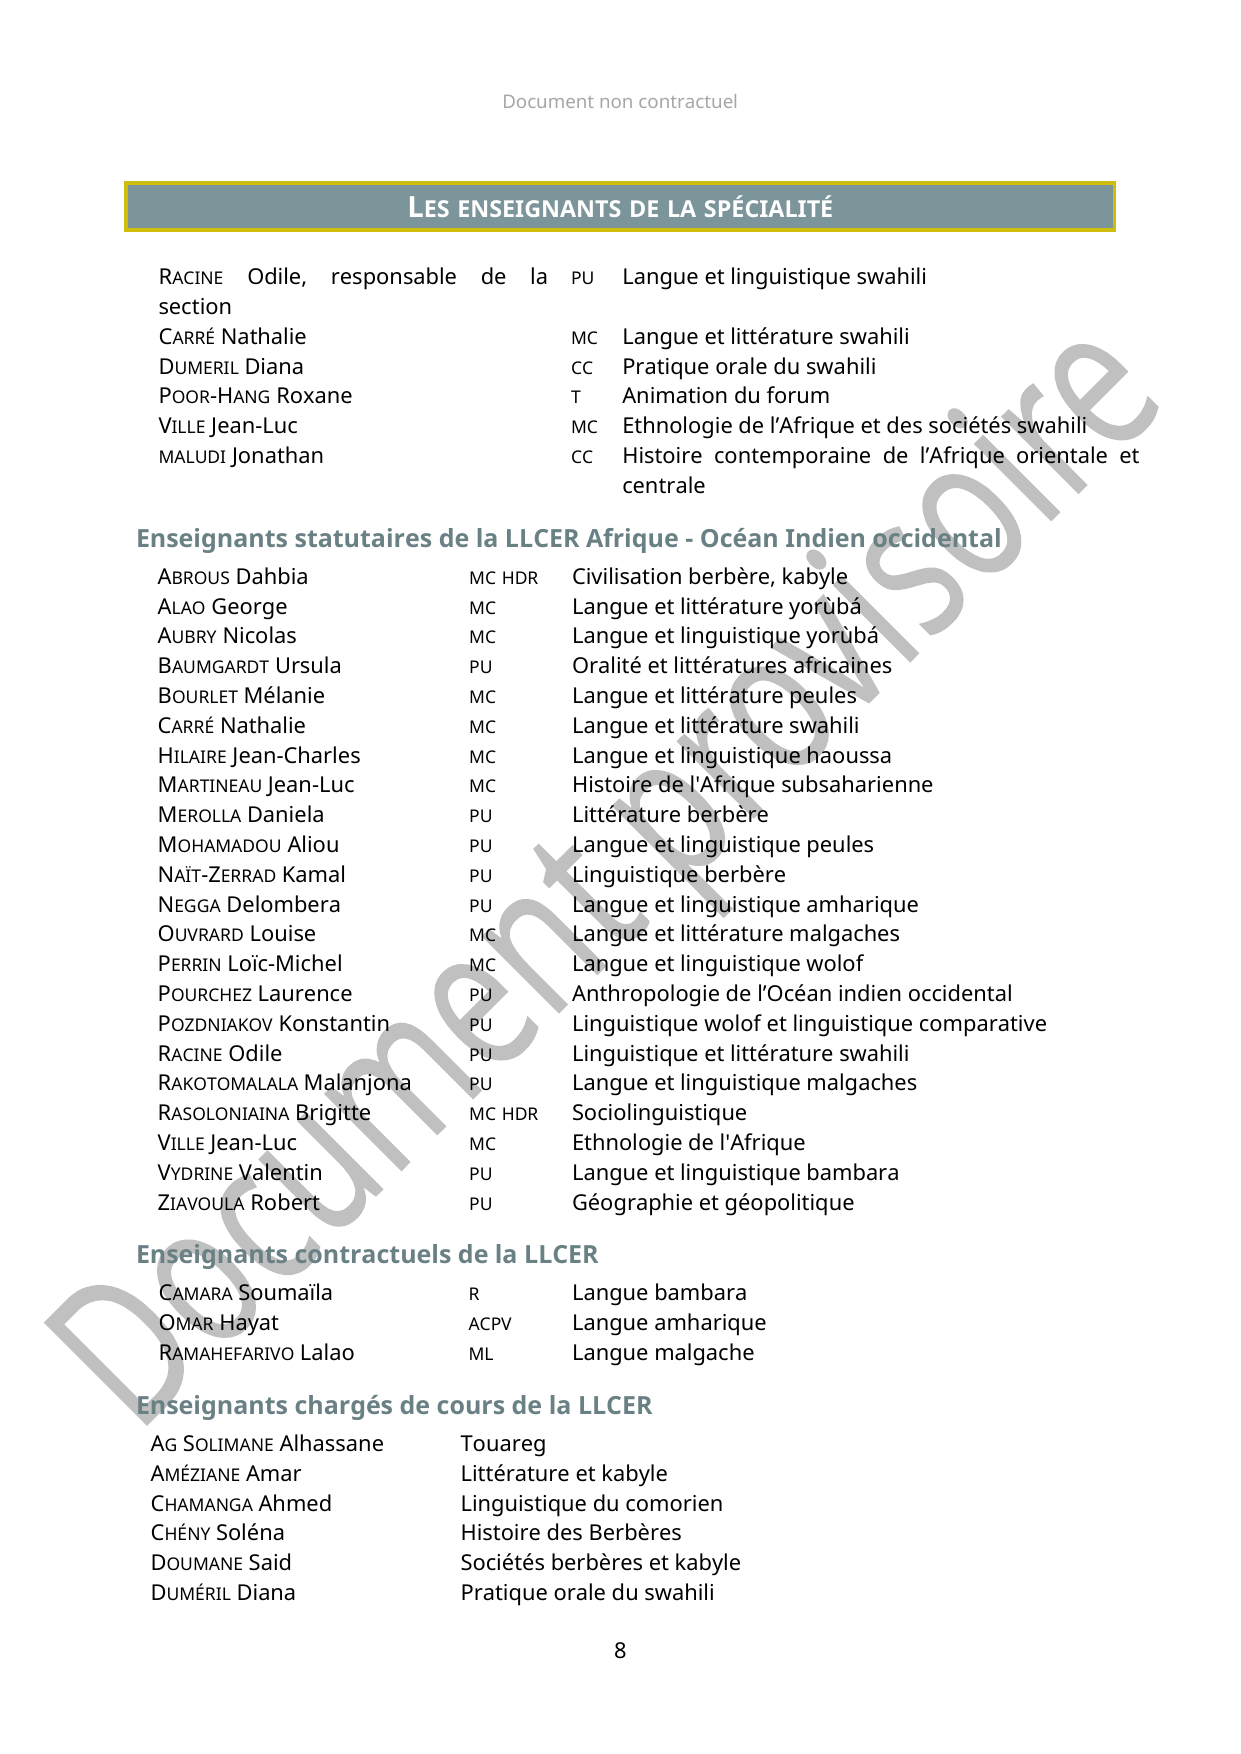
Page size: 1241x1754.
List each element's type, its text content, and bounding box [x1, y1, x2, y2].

table_cell Ethnologie de l'Afrique [561, 1127, 1151, 1157]
table_cell t [560, 381, 611, 410]
table_header Abrous Dahbia [146, 561, 458, 591]
table_cell Alao George [146, 591, 458, 620]
table_cell acpv [457, 1307, 561, 1337]
table_header Racine Odile, responsable de la section [147, 261, 559, 321]
table_cell mc [458, 918, 561, 948]
table_cell pu [458, 1186, 561, 1216]
table_cell mc [458, 710, 561, 739]
table_header mc hdr [458, 561, 561, 591]
table_cell pu [458, 799, 561, 829]
table_header Civilisation berbère, kabyle [561, 561, 1151, 591]
table_header Camara Soumaïla [147, 1278, 457, 1307]
table_cell mc [458, 620, 561, 650]
table_cell Sociétés berbères et kabyle [453, 1547, 1147, 1577]
table_cell Linguistique berbère [561, 859, 1151, 888]
table_cell mc [458, 591, 561, 620]
table_cell Racine Odile [146, 1038, 458, 1067]
table_cell Merolla Daniela [146, 799, 458, 829]
table_cell Littérature berbère [561, 799, 1151, 829]
table_cell ml [457, 1337, 561, 1367]
table_cell Histoire contemporaine de l’Afrique orientale et centrale [611, 440, 1151, 500]
table_cell Naït-Zerrad Kamal [146, 859, 458, 888]
table_cell Pratique orale du swahili [453, 1577, 1147, 1607]
table_cell Doumane Said [143, 1547, 453, 1577]
table_cell Ville Jean-Luc [146, 1127, 458, 1157]
table_cell Ville Jean-Luc [147, 410, 559, 440]
table_cell Carré Nathalie [147, 321, 559, 351]
table_header pu [560, 261, 611, 321]
table_cell pu [458, 650, 561, 680]
table_cell Langue et linguistique bambara [561, 1157, 1151, 1186]
table_cell maludi Jonathan [147, 440, 559, 500]
table_header r [457, 1278, 561, 1307]
table_cell pu [458, 859, 561, 888]
table_cell Dumeril Diana [147, 351, 559, 381]
table_header Langue et linguistique swahili [611, 261, 1151, 321]
table_cell pu [458, 1038, 561, 1067]
table_cell Ethnologie de l’Afrique et des sociétés swahili [611, 410, 1151, 440]
table_cell Langue et linguistique peules [561, 829, 1151, 859]
table_cell Rakotomalala Malanjona [146, 1067, 458, 1097]
table_cell Carré Nathalie [146, 710, 458, 739]
table_cell Littérature et kabyle [453, 1458, 1147, 1487]
table_cell Améziane Amar [143, 1458, 453, 1487]
table_cell Linguistique et littérature swahili [561, 1038, 1151, 1067]
table_cell Martineau Jean-Luc [146, 769, 458, 799]
subtitle Enseignants chargés de cours de la LLCER [136, 1388, 1104, 1422]
table_cell Langue et littérature swahili [611, 321, 1151, 351]
table_cell Linguistique wolof et linguistique comparative [561, 1008, 1151, 1037]
table_cell Langue et littérature swahili [561, 710, 1151, 739]
table_cell mc [458, 769, 561, 799]
table_cell Perrin Loïc-Michel [146, 948, 458, 978]
table_cell Langue et linguistique yorùbá [561, 620, 1151, 650]
table_cell cc [560, 440, 611, 500]
table_cell Langue et littérature malgaches [561, 918, 1151, 948]
table_cell Animation du forum [611, 381, 1151, 410]
table_cell Pozdniakov Konstantin [146, 1008, 458, 1037]
table_cell mc [458, 740, 561, 769]
table_header Touareg [453, 1428, 1147, 1458]
table_cell pu [458, 1157, 561, 1186]
table_cell Pratique orale du swahili [611, 351, 1151, 381]
table_cell Hilaire Jean-Charles [146, 740, 458, 769]
table_cell Langue et linguistique haoussa [561, 740, 1151, 769]
table_cell Negga Delombera [146, 889, 458, 918]
table_cell Langue et linguistique amharique [561, 889, 1151, 918]
table_cell pu [458, 889, 561, 918]
table_cell Bourlet Mélanie [146, 680, 458, 710]
table_cell mc [560, 410, 611, 440]
table_cell Géographie et géopolitique [561, 1186, 1151, 1216]
table_header Ag Solimane Alhassane [143, 1428, 453, 1458]
table_cell Langue et linguistique malgaches [561, 1067, 1151, 1097]
table_cell Ramahefarivo Lalao [147, 1337, 457, 1367]
table_header Langue bambara [561, 1278, 1151, 1307]
table_cell pu [458, 829, 561, 859]
table_cell Oralité et littératures africaines [561, 650, 1151, 680]
table_cell Langue et linguistique wolof [561, 948, 1151, 978]
table_cell Vydrine Valentin [146, 1157, 458, 1186]
table_cell pu [458, 1008, 561, 1037]
table_cell cc [560, 351, 611, 381]
table_cell Omar Hayat [147, 1307, 457, 1337]
table_cell Aubry Nicolas [146, 620, 458, 650]
table_cell Chény Soléna [143, 1517, 453, 1547]
table_cell Ouvrard Louise [146, 918, 458, 948]
table_cell Histoire de l'Afrique subsaharienne [561, 769, 1151, 799]
table_cell Linguistique du comorien [453, 1488, 1147, 1517]
table_cell Ziavoula Robert [146, 1186, 458, 1216]
table_cell Sociolinguistique [561, 1097, 1151, 1127]
table_cell Baumgardt Ursula [146, 650, 458, 680]
table_cell mc [458, 1127, 561, 1157]
table_cell mc [560, 321, 611, 351]
table_cell pu [458, 978, 561, 1008]
table_cell Langue malgache [561, 1337, 1151, 1367]
table_cell mc [458, 948, 561, 978]
subtitle Les enseignants de la spécialité [128, 185, 1113, 228]
table_cell Rasoloniaina Brigitte [146, 1097, 458, 1127]
table_cell Mohamadou Aliou [146, 829, 458, 859]
table_cell Langue et littérature peules [561, 680, 1151, 710]
table_cell Chamanga Ahmed [143, 1488, 453, 1517]
table_cell Langue amharique [561, 1307, 1151, 1337]
table_cell pu [458, 1067, 561, 1097]
table_cell mc hdr [458, 1097, 561, 1127]
table_cell Poor-Hang Roxane [147, 381, 559, 410]
table_cell Histoire des Berbères [453, 1517, 1147, 1547]
table_cell Langue et littérature yorùbá [561, 591, 1151, 620]
table_cell mc [458, 680, 561, 710]
subtitle Enseignants statutaires de la LLCER Afrique - Océan Indien occidental [136, 521, 1104, 554]
table_cell Pourchez Laurence [146, 978, 458, 1008]
table_cell Anthropologie de l’Océan indien occidental [561, 978, 1151, 1008]
table_cell Duméril Diana [143, 1577, 453, 1607]
subtitle Enseignants contractuels de la LLCER [136, 1237, 1104, 1271]
